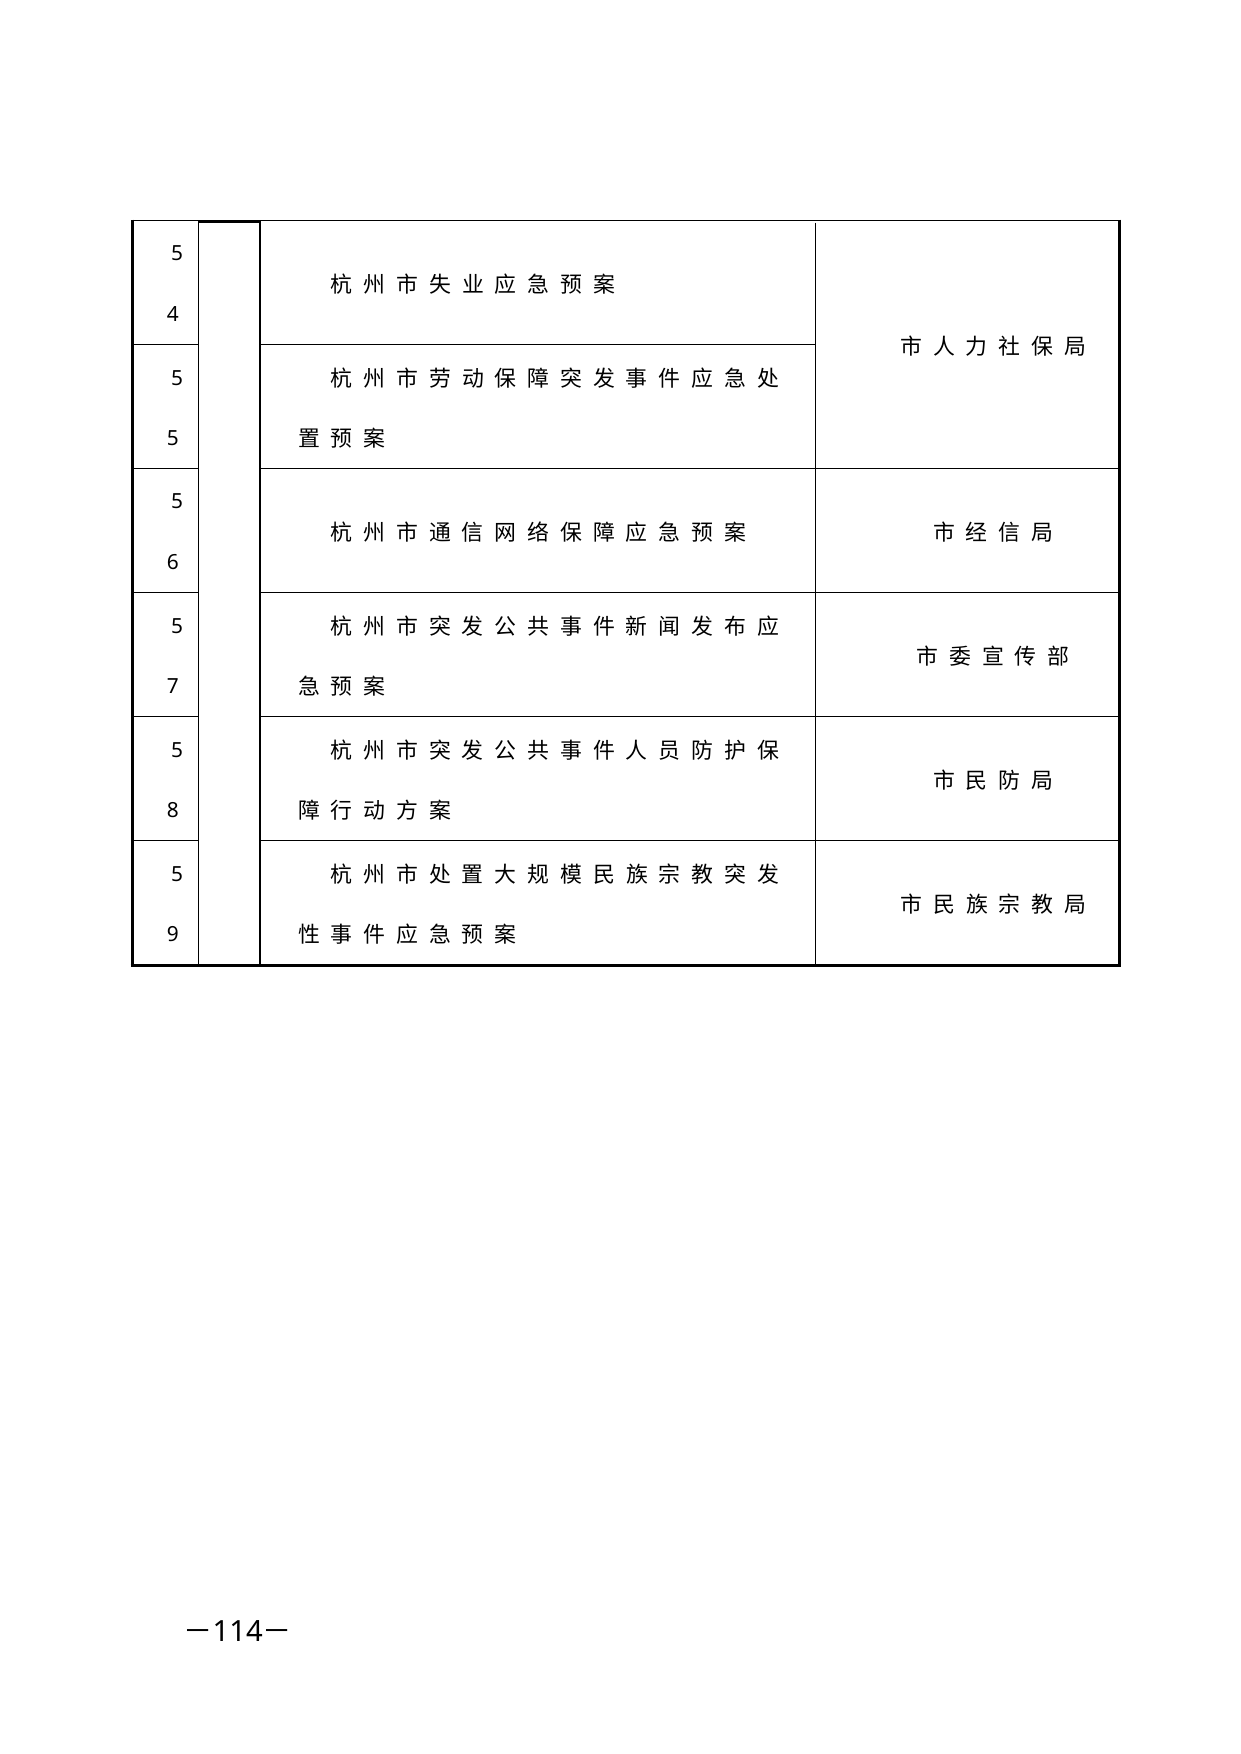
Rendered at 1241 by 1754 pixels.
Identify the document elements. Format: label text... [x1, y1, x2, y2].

table_cell 杭州市突发公共事件新闻发布应急预案 [261, 593, 815, 716]
table_cell 杭州市处置大规模民族宗教突发性事件应急预案 [261, 841, 815, 964]
table_cell 市人力社保局 [815, 221, 1118, 468]
table_cell 59 [134, 841, 198, 964]
table_cell 杭州市通信网络保障应急预案 [261, 469, 815, 592]
table_cell 市民防局 [816, 717, 1118, 840]
table_cell 58 [134, 717, 198, 840]
table_cell 市委宣传部 [816, 593, 1118, 716]
table_cell 杭州市失业应急预案 [261, 221, 815, 343]
table_cell 55 [134, 345, 198, 468]
table_cell 56 [134, 469, 198, 592]
table_cell 57 [134, 593, 198, 716]
table_cell 54 [134, 221, 198, 343]
table_cell 市经信局 [816, 469, 1118, 592]
table_cell 杭州市突发公共事件人员防护保障行动方案 [261, 717, 815, 840]
table_cell 市民族宗教局 [816, 841, 1118, 964]
table_cell 杭州市劳动保障突发事件应急处置预案 [261, 345, 815, 468]
